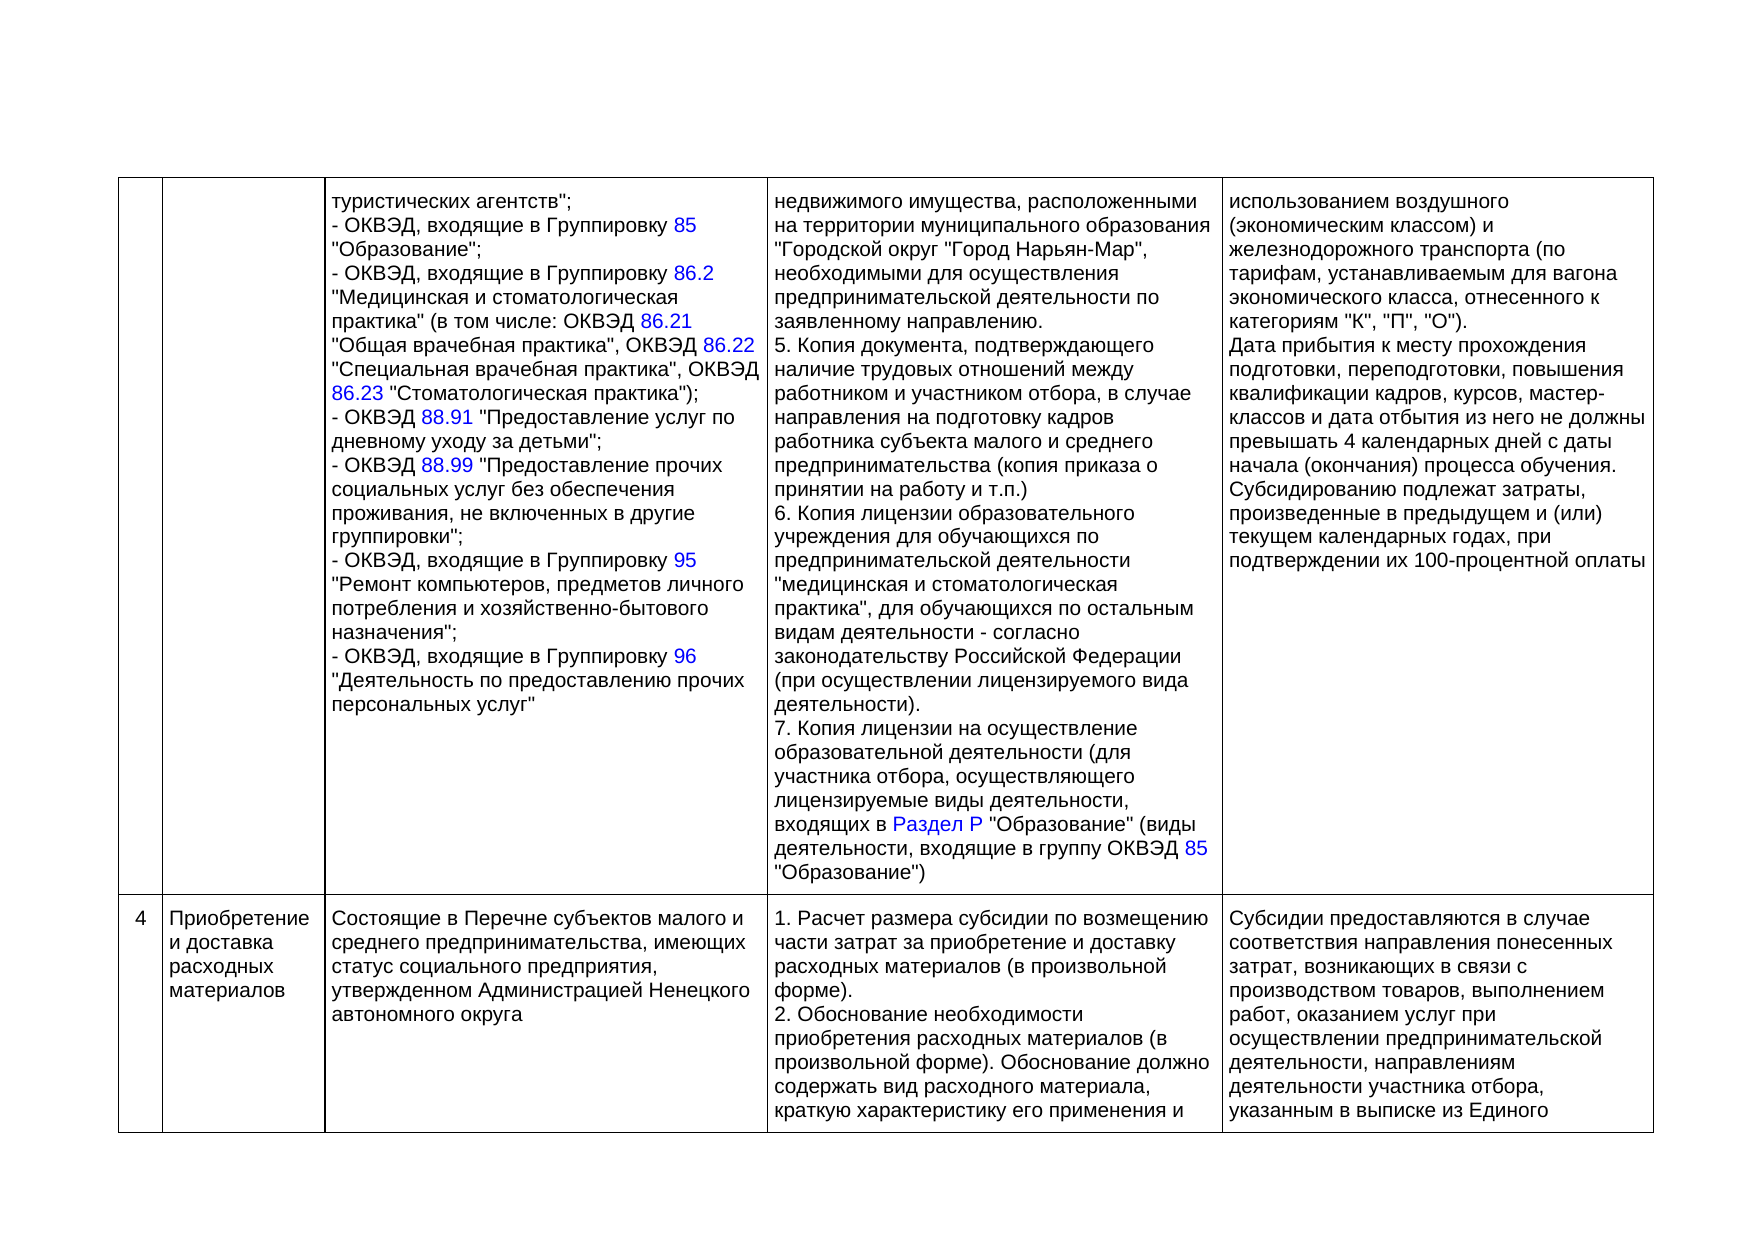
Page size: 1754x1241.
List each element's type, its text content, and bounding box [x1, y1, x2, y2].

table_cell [768, 178, 1222, 894]
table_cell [163, 895, 324, 1132]
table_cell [163, 178, 324, 894]
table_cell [1223, 178, 1653, 894]
table_cell 4 [119, 895, 162, 1132]
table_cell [326, 178, 767, 894]
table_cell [326, 895, 767, 1132]
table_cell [768, 895, 1222, 1132]
table_cell 3 [119, 178, 162, 894]
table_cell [1223, 895, 1653, 1132]
